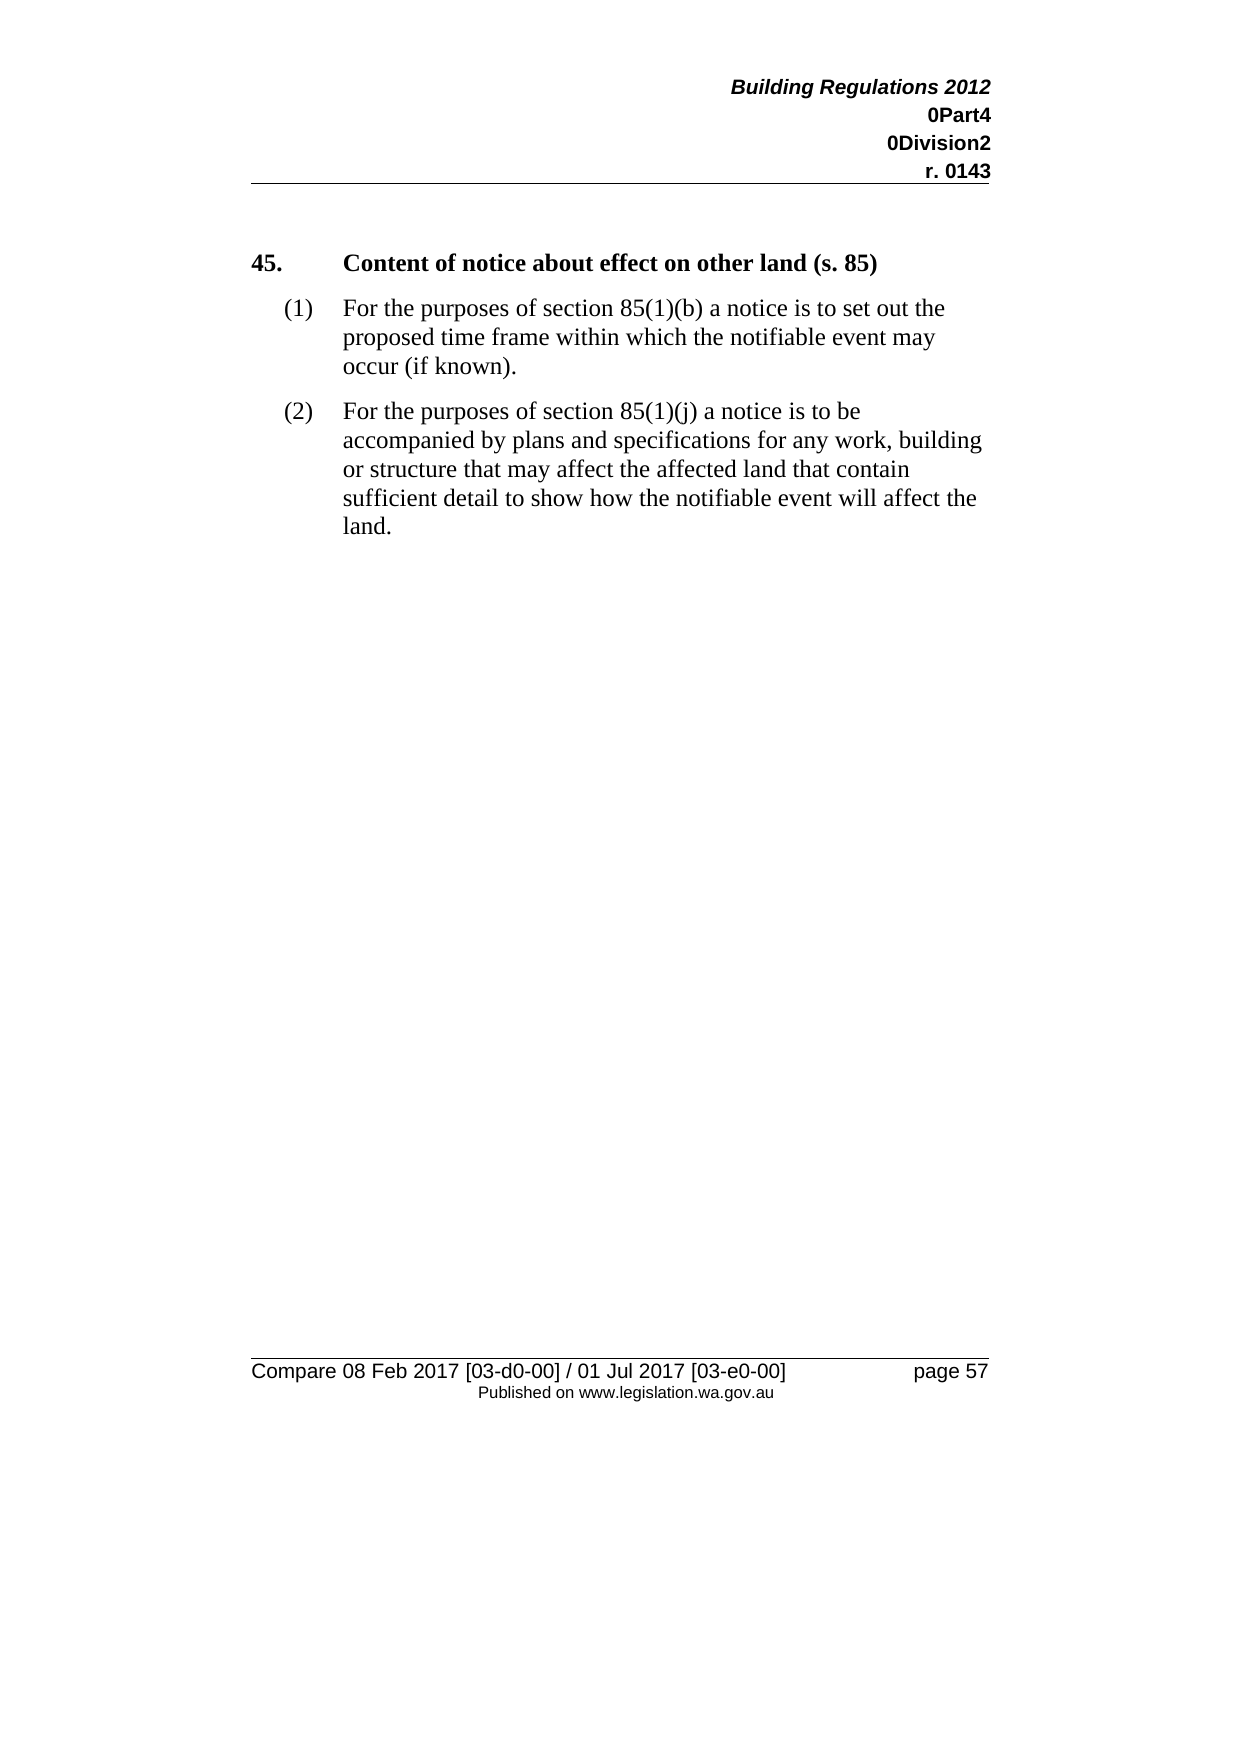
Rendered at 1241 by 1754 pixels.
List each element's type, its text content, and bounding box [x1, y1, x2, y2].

text (1) For the purposes of section 85(1)(b) a notice is to set out the proposed time frame within which the notifiable event may occur (if known). [251, 293, 989, 380]
subtitle 45. Content of notice about effect on other land (s. 85) [251, 248, 989, 277]
text (2) For the purposes of section 85(1)(j) a notice is to be accompanied by plans and specifications for any work, building or structure that may affect the affected land that contain sufficient detail to show how the notifiable event will affect the land. [251, 396, 989, 540]
